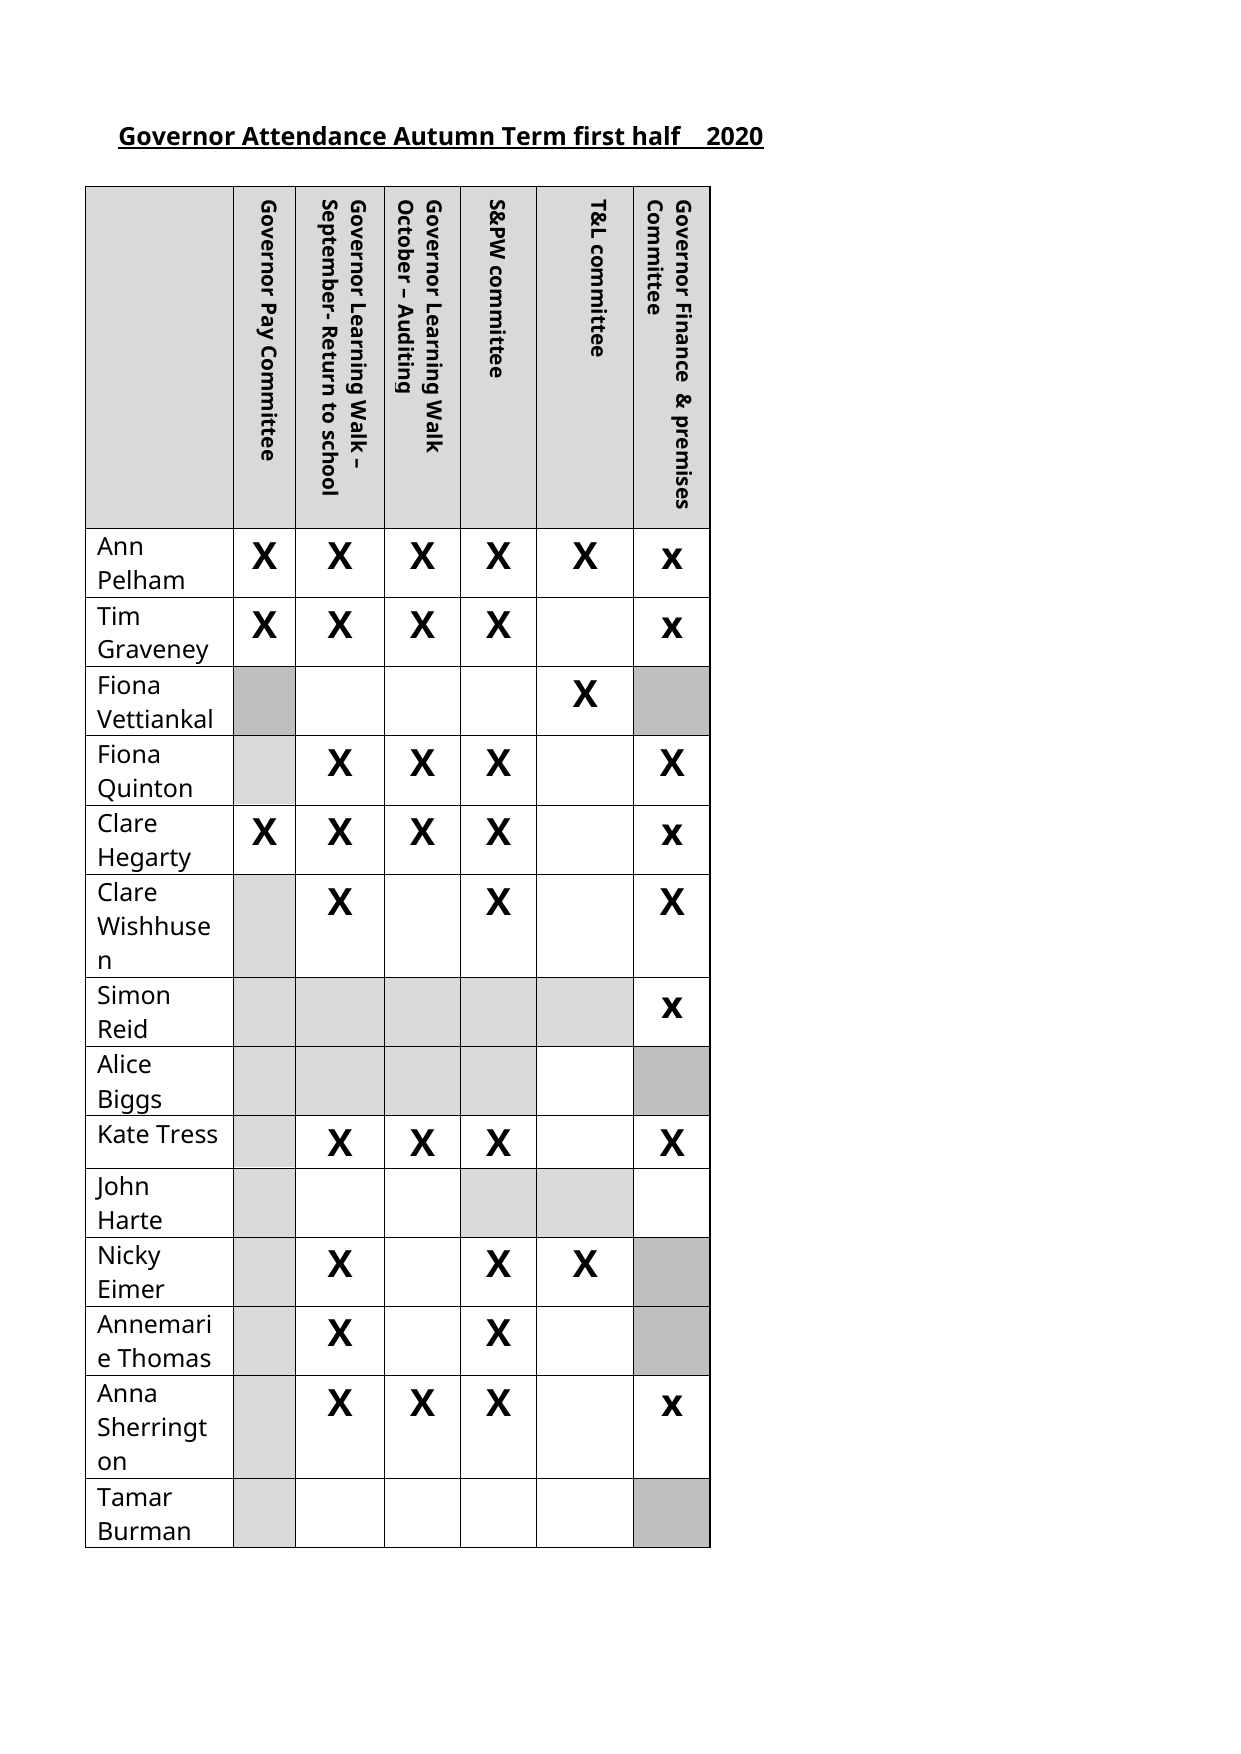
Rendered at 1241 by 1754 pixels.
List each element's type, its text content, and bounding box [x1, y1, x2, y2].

table_cell [537, 978, 633, 1046]
table_header [86, 187, 233, 528]
table_cell X [385, 1116, 460, 1167]
table_cell [385, 1479, 460, 1547]
table_cell [461, 667, 536, 735]
table_cell X [537, 1238, 633, 1306]
table_cell x [634, 598, 709, 666]
table_cell [461, 978, 536, 1046]
table_cell [461, 1047, 536, 1115]
table_cell [234, 1047, 295, 1115]
table_cell [385, 1169, 460, 1237]
table_cell [537, 806, 633, 874]
table_cell [234, 1169, 295, 1237]
table_cell [234, 1307, 295, 1375]
table_cell [537, 1116, 633, 1167]
table_cell [234, 667, 295, 735]
table_cell x [634, 806, 709, 874]
table_cell [634, 1238, 709, 1306]
table_cell X [296, 1116, 384, 1167]
table_cell Simon Reid [86, 978, 233, 1046]
table_cell [234, 1376, 295, 1478]
table_cell [634, 1307, 709, 1375]
table_cell X [296, 1376, 384, 1478]
table_cell [634, 1047, 709, 1115]
table_cell [385, 1047, 460, 1115]
table_cell X [296, 1307, 384, 1375]
table_cell Fiona Quinton [86, 736, 233, 804]
table_cell Fiona Vettiankal [86, 667, 233, 735]
table_cell X [385, 529, 460, 597]
table_header Governor Learning Walk –September- Return to school [296, 187, 384, 528]
table_header Governor Pay Committee [234, 187, 295, 528]
table_cell [461, 1169, 536, 1237]
table_cell x [634, 529, 709, 597]
table_cell [234, 1479, 295, 1547]
table_cell [234, 736, 295, 804]
table_cell [296, 1169, 384, 1237]
table_cell X [461, 736, 536, 804]
table_cell [385, 978, 460, 1046]
table_cell [296, 1479, 384, 1547]
table_cell [537, 875, 633, 977]
table_cell X [234, 529, 295, 597]
table_cell X [296, 1238, 384, 1306]
table_cell X [461, 598, 536, 666]
table_cell X [385, 736, 460, 804]
table_cell [234, 875, 295, 977]
table_cell X [634, 1116, 709, 1167]
table_cell [234, 978, 295, 1046]
table_cell Nicky Eimer [86, 1238, 233, 1306]
table_cell X [385, 598, 460, 666]
table_cell Tim Graveney [86, 598, 233, 666]
table_cell X [461, 875, 536, 977]
table_cell X [461, 1376, 536, 1478]
table_cell John Harte [86, 1169, 233, 1237]
table_cell X [634, 736, 709, 804]
table_cell X [634, 875, 709, 977]
table_cell x [634, 1376, 709, 1478]
table_cell Alice Biggs [86, 1047, 233, 1115]
table_cell [385, 875, 460, 977]
table_cell [234, 1116, 295, 1167]
table_cell X [537, 529, 633, 597]
table_cell X [461, 1307, 536, 1375]
table_cell [461, 1479, 536, 1547]
table_cell [537, 736, 633, 804]
table_cell [537, 1376, 633, 1478]
table_cell Anna Sherrington [86, 1376, 233, 1478]
table_cell X [537, 667, 633, 735]
table_cell [537, 1169, 633, 1237]
table_header T&L committee [537, 187, 633, 528]
table_cell X [461, 806, 536, 874]
table_cell [296, 978, 384, 1046]
table_cell X [234, 806, 295, 874]
table_cell X [461, 1116, 536, 1167]
table_cell X [296, 736, 384, 804]
table_cell Tamar Burman [86, 1479, 233, 1547]
table_cell X [296, 875, 384, 977]
table_cell Clare Hegarty [86, 806, 233, 874]
table_cell [537, 1047, 633, 1115]
table_cell [385, 1238, 460, 1306]
text Governor Attendance Autumn Term first half 2020 [118, 118, 1122, 152]
table_cell X [296, 598, 384, 666]
table_cell [296, 1047, 384, 1115]
table_header Governor Finance & premises Committee [634, 187, 709, 528]
table_cell [296, 667, 384, 735]
table_header Governor Learning Walk October – Auditing [385, 187, 460, 528]
table_cell [634, 1479, 709, 1547]
table_cell Kate Tress [86, 1116, 233, 1167]
table_cell Annemarie Thomas [86, 1307, 233, 1375]
table_cell [385, 1307, 460, 1375]
table_header S&PW committee [461, 187, 536, 528]
table_cell Clare Wishhusen [86, 875, 233, 977]
table_cell X [461, 529, 536, 597]
table_cell [537, 1479, 633, 1547]
table_cell [537, 1307, 633, 1375]
table_cell X [385, 806, 460, 874]
table_cell x [634, 978, 709, 1046]
table_cell Ann Pelham [86, 529, 233, 597]
table_cell X [234, 598, 295, 666]
table_cell X [296, 806, 384, 874]
table_cell [537, 598, 633, 666]
table_cell X [385, 1376, 460, 1478]
table_cell [234, 1238, 295, 1306]
table_cell [634, 1169, 709, 1237]
table_cell X [461, 1238, 536, 1306]
table_cell X [296, 529, 384, 597]
table_cell [385, 667, 460, 735]
table_cell [634, 667, 709, 735]
